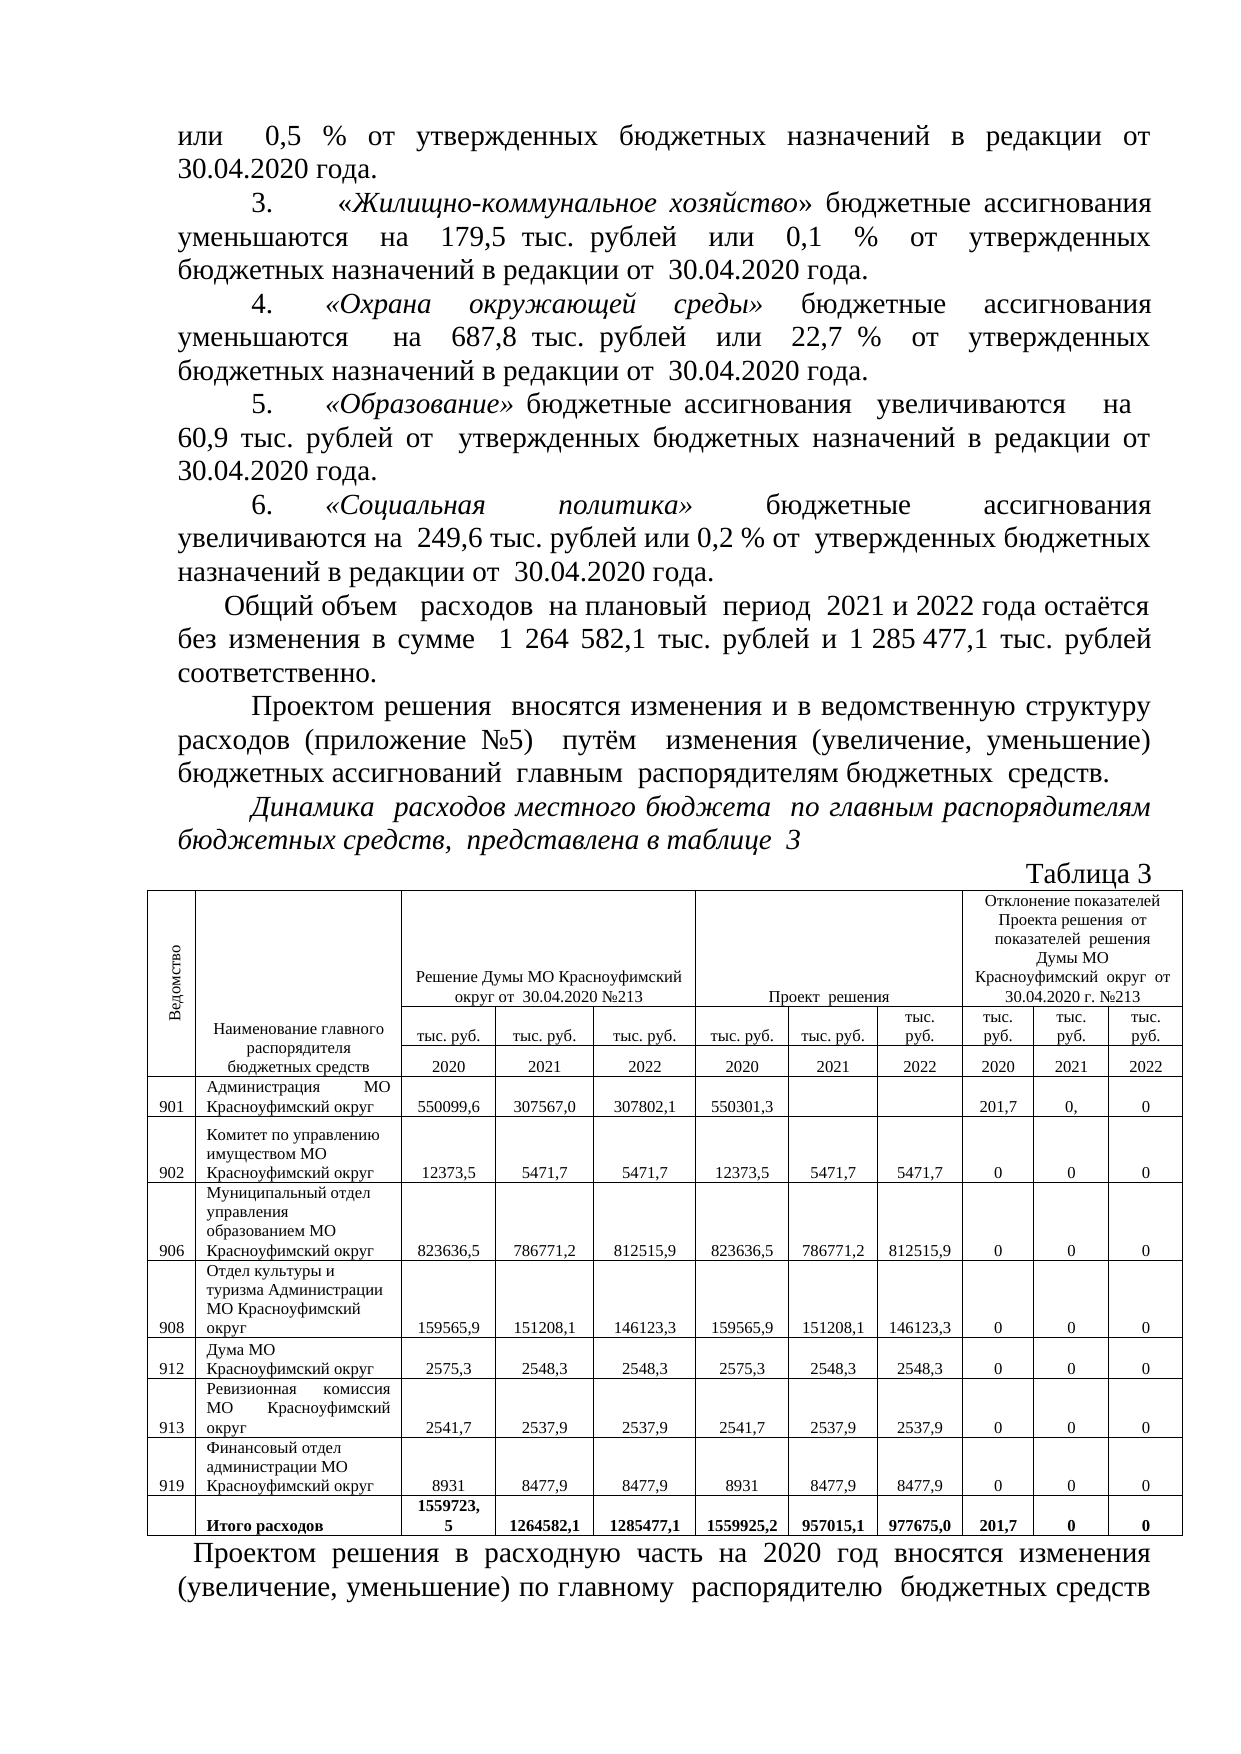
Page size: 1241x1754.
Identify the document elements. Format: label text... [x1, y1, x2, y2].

table_cell 8931 [696, 1438, 788, 1495]
table_cell 0 [1109, 1379, 1182, 1437]
table_cell 151208,1 [789, 1261, 877, 1337]
table_cell 2537,9 [496, 1379, 593, 1437]
table_cell 0 [1109, 1183, 1182, 1259]
table_cell 0 [1109, 1077, 1182, 1116]
table_cell 2548,3 [789, 1338, 877, 1378]
table_header Проект решения [696, 891, 962, 1006]
table_cell 550301,3 [696, 1077, 788, 1116]
table_cell 0 [963, 1261, 1033, 1337]
table_cell 159565,9 [402, 1261, 495, 1337]
table_cell 146123,3 [878, 1261, 962, 1337]
table_cell 977675,0 [878, 1496, 962, 1534]
table_cell 0 [963, 1379, 1033, 1437]
table_cell 0 [1034, 1117, 1108, 1182]
table_cell 307802,1 [594, 1077, 695, 1116]
table_cell 906 [148, 1183, 195, 1259]
table_cell 0 [963, 1183, 1033, 1259]
table_cell 823636,5 [402, 1183, 495, 1259]
table_cell 786771,2 [496, 1183, 593, 1259]
table_cell тыс. руб. [696, 1007, 788, 1045]
table_cell Дума МО Красноуфимский округ [196, 1338, 401, 1378]
table_cell 2548,3 [496, 1338, 593, 1378]
table_cell 0 [1034, 1496, 1108, 1534]
table_cell 0 [1034, 1261, 1108, 1337]
table_cell 2537,9 [878, 1379, 962, 1437]
table_cell 1264582,1 [496, 1496, 593, 1534]
table_cell 0 [1034, 1338, 1108, 1378]
table_cell 0 [1034, 1183, 1108, 1259]
table_cell 0 [1109, 1117, 1182, 1182]
table_cell 2021 [496, 1046, 593, 1076]
table_cell 5471,7 [878, 1117, 962, 1182]
table_cell 823636,5 [696, 1183, 788, 1259]
table_cell 2548,3 [594, 1338, 695, 1378]
table_header Ведомство [148, 891, 195, 1076]
table_cell 2537,9 [789, 1379, 877, 1437]
table_cell 2022 [1109, 1046, 1182, 1076]
table_cell 2022 [594, 1046, 695, 1076]
table_cell 5471,7 [594, 1117, 695, 1182]
table_cell 1559723,5 [402, 1496, 495, 1534]
table_cell 2020 [963, 1046, 1033, 1076]
table_cell 912 [148, 1338, 195, 1378]
table_cell тыс. руб. [402, 1007, 495, 1045]
table_cell тыс. руб. [1034, 1007, 1108, 1045]
table_cell 2020 [402, 1046, 495, 1076]
table_cell 151208,1 [496, 1261, 593, 1337]
table_cell 5471,7 [789, 1117, 877, 1182]
table_cell 2548,3 [878, 1338, 962, 1378]
table_cell 2541,7 [696, 1379, 788, 1437]
table_cell 1559925,2 [696, 1496, 788, 1534]
table_cell 0 [1109, 1338, 1182, 1378]
table_cell Ревизионная комиссия МО Красноуфимский округ [196, 1379, 401, 1437]
table_cell 901 [148, 1077, 195, 1116]
table_cell 913 [148, 1379, 195, 1437]
table_cell 812515,9 [878, 1183, 962, 1259]
table_cell 201,7 [963, 1077, 1033, 1116]
table_cell 8477,9 [496, 1438, 593, 1495]
text Общий объем расходов на плановый период 2021 и 2022 года остаётся без изменения в сумме 1 264 582,1 тыс. рублей и 1 285 477,1 тыс. рублей соответственно. [177, 588, 1152, 688]
table_cell 5471,7 [496, 1117, 593, 1182]
table_cell Отдел культуры и туризма Администрации МО Красноуфимский округ [196, 1261, 401, 1337]
table_cell 2541,7 [402, 1379, 495, 1437]
table_cell 2020 [696, 1046, 788, 1076]
list «Социальная политика» бюджетные ассигнования увеличиваются на 249,6 тыс. рублей или 0,2 % от утвержденных бюджетных назначений в редакции от 30.04.2020 года. [177, 487, 1152, 588]
table_cell 8931 [402, 1438, 495, 1495]
table_cell 8477,9 [878, 1438, 962, 1495]
table_cell 2022 [878, 1046, 962, 1076]
table_cell 12373,5 [696, 1117, 788, 1182]
table_cell 2575,3 [402, 1338, 495, 1378]
table_cell 2575,3 [696, 1338, 788, 1378]
table_cell Муниципальный отдел управления образованием МО Красноуфимский округ [196, 1183, 401, 1259]
table_cell [878, 1077, 962, 1116]
table_cell 957015,1 [789, 1496, 877, 1534]
table_cell [148, 1496, 195, 1534]
table_cell 786771,2 [789, 1183, 877, 1259]
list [177, 118, 1152, 185]
table_cell 2537,9 [594, 1379, 695, 1437]
text Динамика расходов местного бюджета по главным распорядителям бюджетных средств, представлена в таблице 3 [177, 789, 1152, 856]
table_header Отклонение показателей Проекта решения от показателей решения Думы МО Красноуфимский округ от 30.04.2020 г. №213 [963, 891, 1182, 1006]
table_cell 0, [1034, 1077, 1108, 1116]
table_cell 2021 [1034, 1046, 1108, 1076]
table_cell тыс. руб. [963, 1007, 1033, 1045]
list «Образование» бюджетные ассигнования увеличиваются на 60,9 тыс. рублей от утвержденных бюджетных назначений в редакции от 30.04.2020 года. [177, 386, 1152, 487]
table_cell 919 [148, 1438, 195, 1495]
list «Жилищно-коммунальное хозяйство» бюджетные ассигнования уменьшаются на 179,5 тыс. рублей или 0,1 % от утвержденных бюджетных назначений в редакции от 30.04.2020 года. [177, 185, 1152, 286]
table_cell 0 [1109, 1496, 1182, 1534]
table_cell тыс. руб. [789, 1007, 877, 1045]
table_cell 8477,9 [594, 1438, 695, 1495]
table_cell 812515,9 [594, 1183, 695, 1259]
table_cell 902 [148, 1117, 195, 1182]
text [177, 1536, 1152, 1603]
table_cell 0 [1109, 1261, 1182, 1337]
table_cell Комитет по управлению имуществом МО Красноуфимский округ [196, 1117, 401, 1182]
table_cell Итого расходов [196, 1496, 401, 1534]
table_cell тыс. руб. [594, 1007, 695, 1045]
list «Охрана окружающей среды» бюджетные ассигнования уменьшаются на 687,8 тыс. рублей или 22,7 % от утвержденных бюджетных назначений в редакции от 30.04.2020 года. [177, 286, 1152, 386]
table_cell 1285477,1 [594, 1496, 695, 1534]
table_cell 0 [1034, 1379, 1108, 1437]
table_cell 0 [963, 1338, 1033, 1378]
table_cell 307567,0 [496, 1077, 593, 1116]
table_cell 146123,3 [594, 1261, 695, 1337]
table_cell 550099,6 [402, 1077, 495, 1116]
table_cell Финансовый отдел администрации МО Красноуфимский округ [196, 1438, 401, 1495]
table_cell 12373,5 [402, 1117, 495, 1182]
table_cell [789, 1077, 877, 1116]
table_cell 159565,9 [696, 1261, 788, 1337]
table_cell 0 [963, 1438, 1033, 1495]
list Проектом решения вносятся изменения и в ведомственную структуру расходов (приложение №5) путём изменения (увеличение, уменьшение) бюджетных ассигнований главным распорядителям бюджетных средств. [177, 688, 1152, 789]
table_cell 8477,9 [789, 1438, 877, 1495]
table_cell 0 [1109, 1438, 1182, 1495]
table_cell 0 [1034, 1438, 1108, 1495]
table_cell 2021 [789, 1046, 877, 1076]
table_cell тыс. руб. [878, 1007, 962, 1045]
table_cell тыс. руб. [496, 1007, 593, 1045]
table_cell 0 [963, 1117, 1033, 1182]
table_cell 908 [148, 1261, 195, 1337]
table_cell тыс. руб. [1109, 1007, 1182, 1045]
table_cell Администрация МО Красноуфимский округ [196, 1077, 401, 1116]
table_header Решение Думы МО Красноуфимский округ от 30.04.2020 №213 [402, 891, 695, 1006]
text Таблица 3 [177, 856, 1152, 889]
table_cell 201,7 [963, 1496, 1033, 1534]
table_header Наименование главного распорядителя бюджетных средств [196, 891, 401, 1076]
